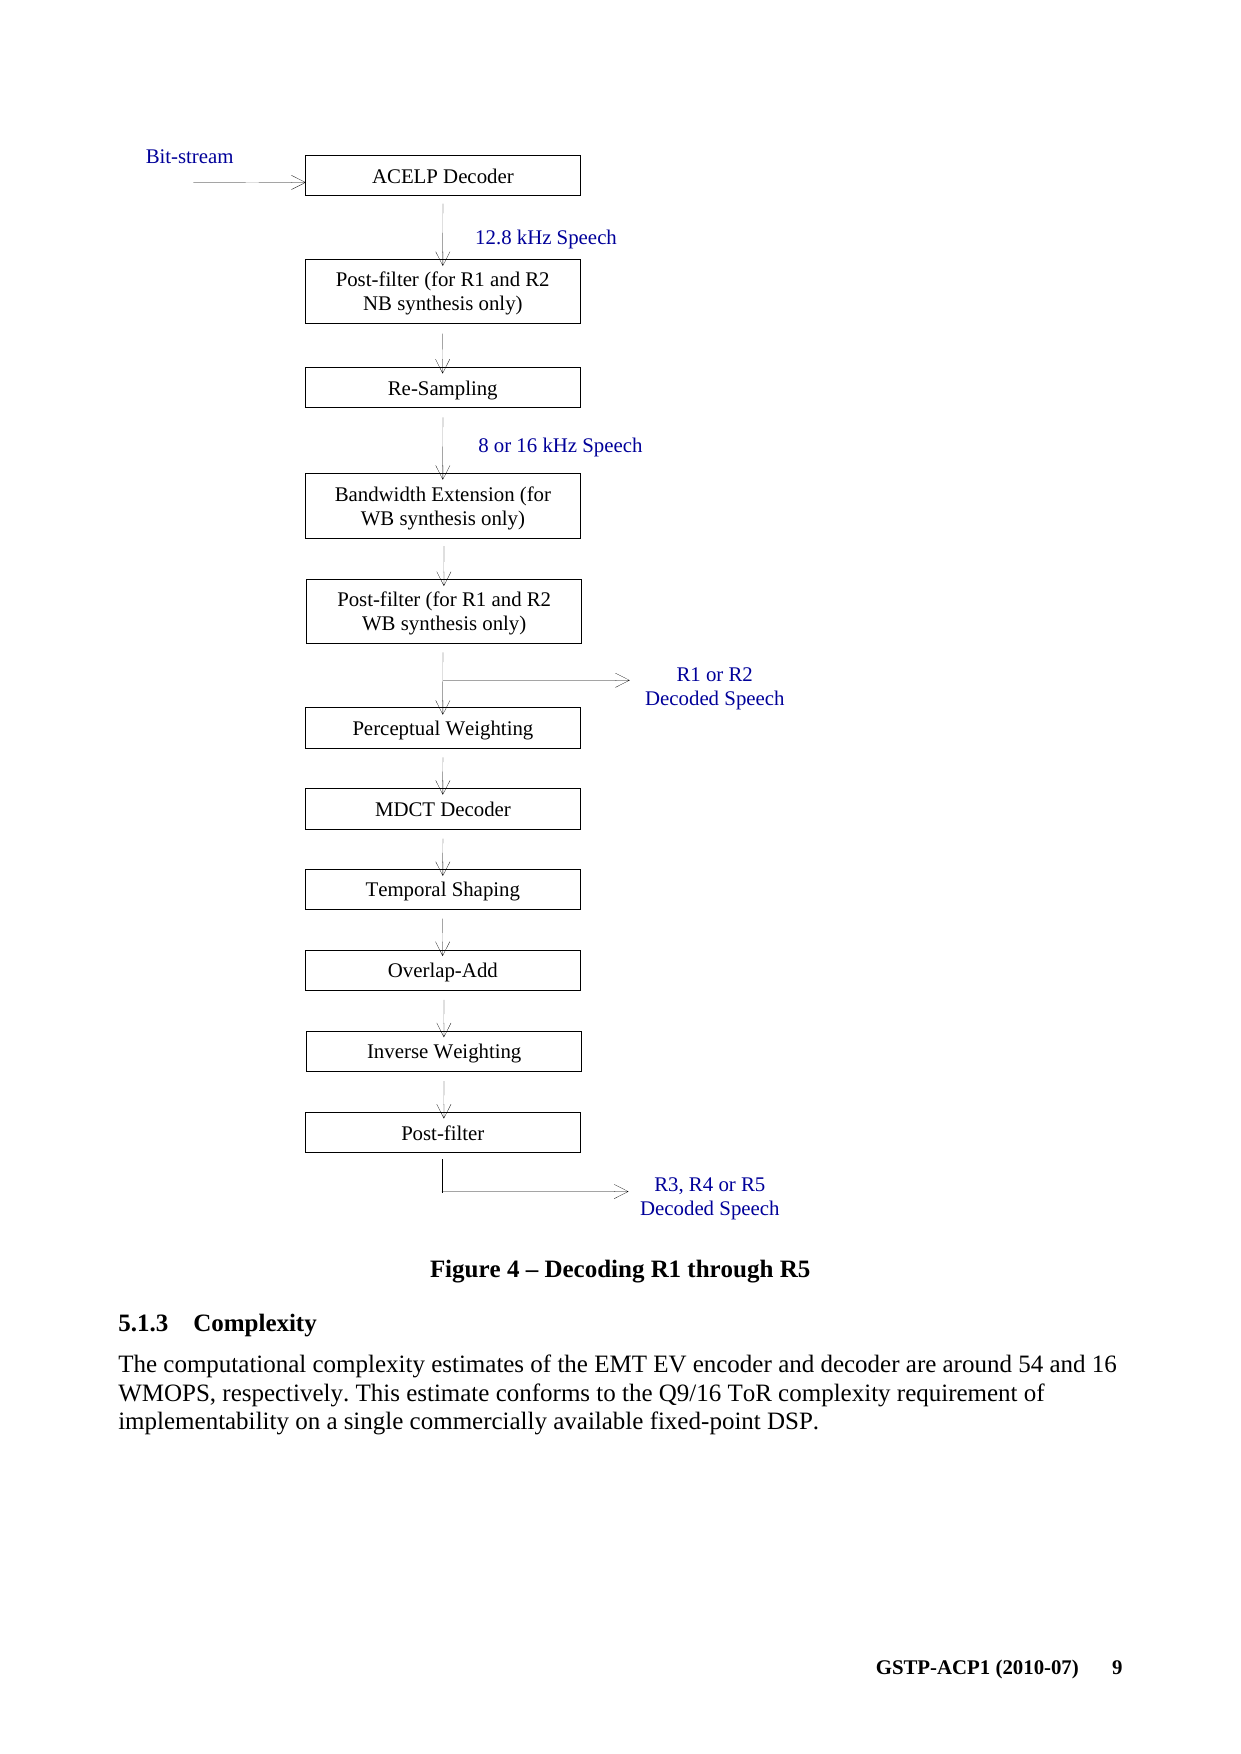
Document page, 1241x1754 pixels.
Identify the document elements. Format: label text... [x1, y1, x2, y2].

title Figure 4 – Decoding R1 through R5 [118, 1254, 1122, 1283]
subtitle Complexity [118, 1308, 1122, 1336]
text The computational complexity estimates of the EMT EV encoder and decoder are around 54 and 16 WMOPS, respectively. This estimate conforms to the Q9/16 ToR complexity requirement of implementability on a single commercially available fixed-point DSP. [118, 1349, 1122, 1435]
